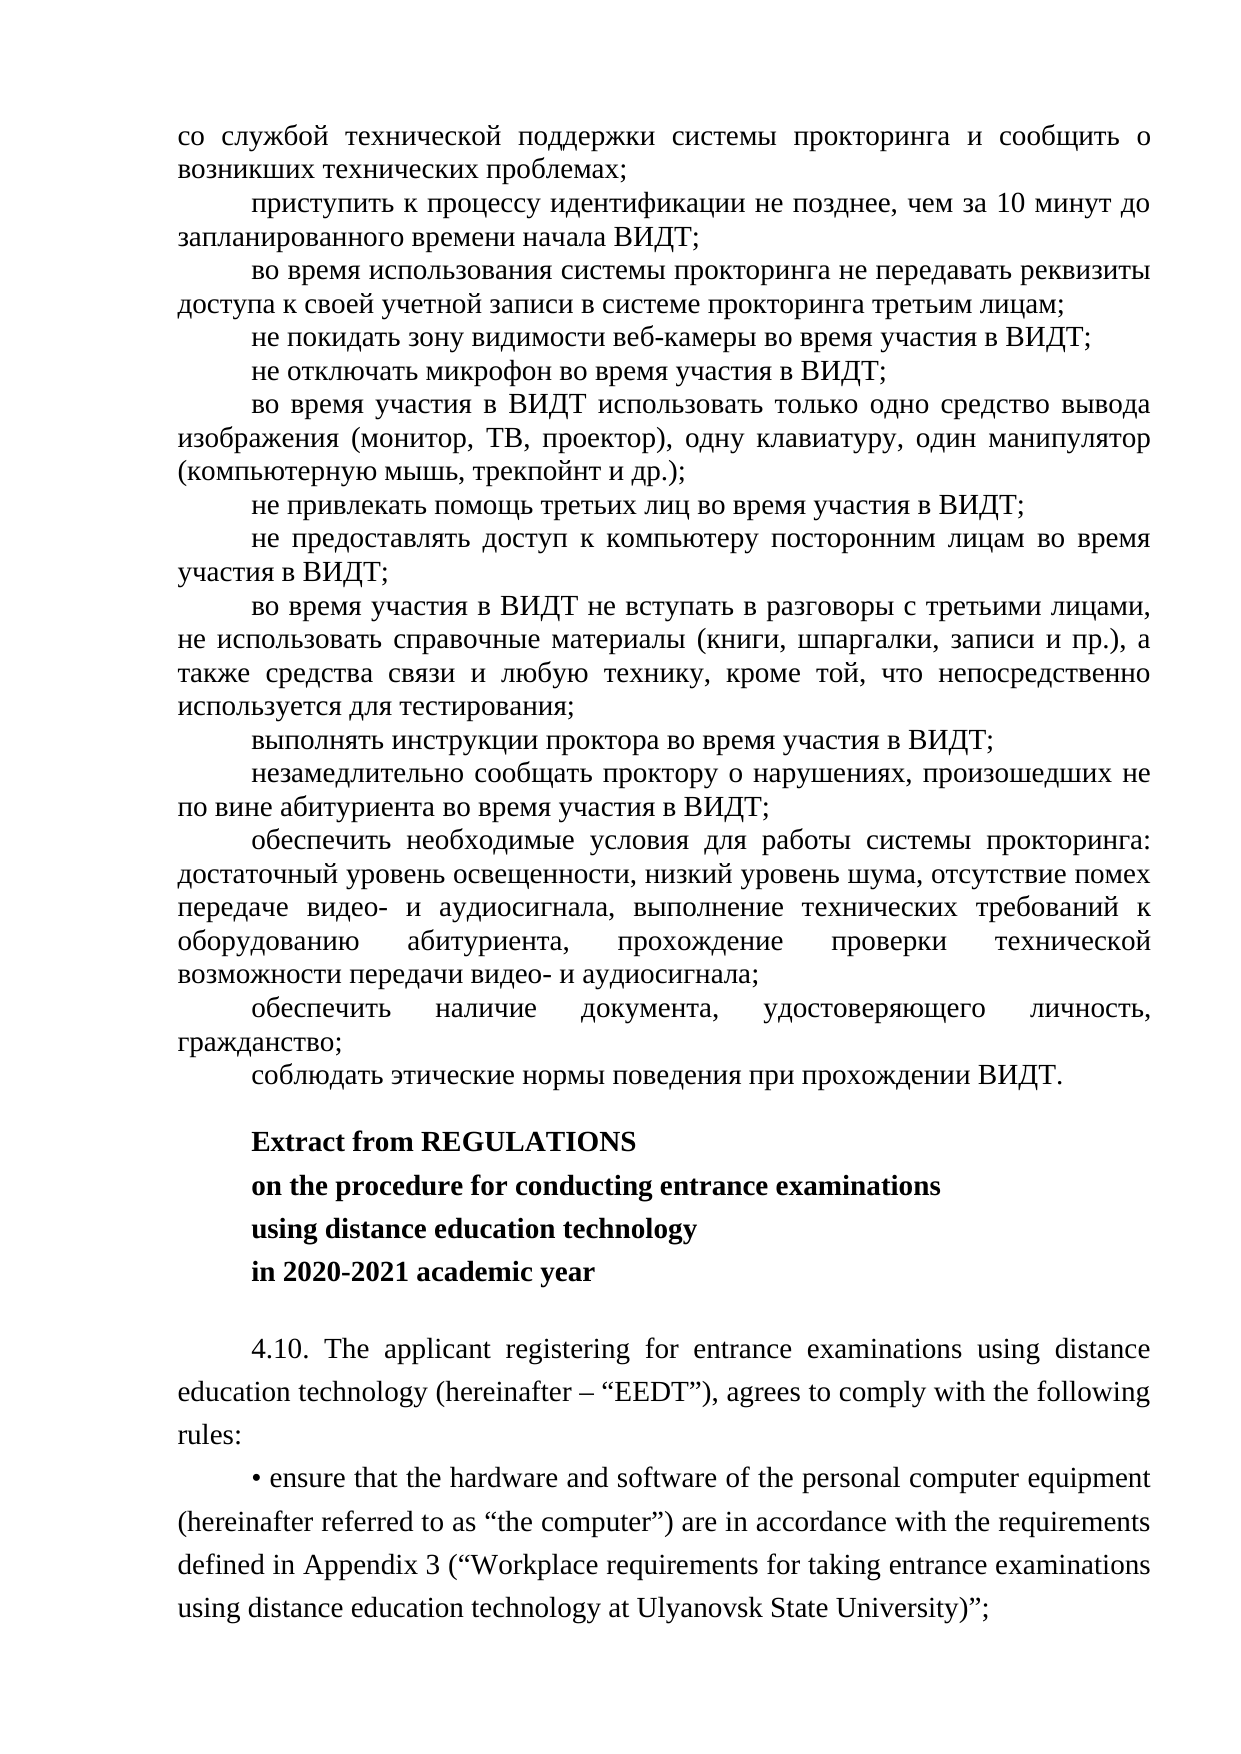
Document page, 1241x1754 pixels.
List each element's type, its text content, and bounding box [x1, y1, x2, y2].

text не отключать микрофон во время участия в ВИДТ; [177, 353, 1152, 386]
text незамедлительно сообщать проктору о нарушениях, произошедших не по вине абитуриента во время участия в ВИДТ; [177, 755, 1152, 822]
text using distance education technology [177, 1211, 1152, 1254]
text • ensure that the hardware and software of the personal computer equipment (hereinafter referred to as “the computer”) are in accordance with the requirements defined in Appendix 3 (“Workplace requirements for taking entrance examinations using distance education technology at Ulyanovsk State University)”; [177, 1461, 1152, 1633]
text во время использования системы прокторинга не передавать реквизиты доступа к своей учетной записи в системе прокторинга третьим лицам; [177, 252, 1152, 319]
text не привлекать помощь третьих лиц во время участия в ВИДТ; [177, 487, 1152, 521]
text 4.10. The applicant registering for entrance examinations using distance education technology (hereinafter – “EEDT”), agrees to comply with the following rules: [177, 1331, 1152, 1461]
text соблюдать этические нормы поведения при прохождении ВИДТ. [177, 1057, 1152, 1091]
text не покидать зону видимости веб-камеры во время участия в ВИДТ; [177, 319, 1152, 353]
text Extract from REGULATIONS [177, 1124, 1152, 1168]
text во время участия в ВИДТ использовать только одно средство вывода изображения (монитор, ТВ, проектор), одну клавиатуру, один манипулятор (компьютерную мышь, трекпойнт и др.); [177, 386, 1152, 487]
text обеспечить наличие документа, удостоверяющего личность, гражданство; [177, 990, 1152, 1057]
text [177, 118, 1152, 185]
text in 2020-2021 academic year [177, 1254, 1152, 1297]
text не предоставлять доступ к компьютеру посторонним лицам во время участия в ВИДТ; [177, 521, 1152, 588]
text во время участия в ВИДТ не вступать в разговоры с третьими лицами, не использовать справочные материалы (книги, шпаргалки, записи и пр.), а также средства связи и любую технику, кроме той, что непосредственно используется для тестирования; [177, 588, 1152, 722]
text on the procedure for conducting entrance examinations [177, 1168, 1152, 1211]
text выполнять инструкции проктора во время участия в ВИДТ; [177, 722, 1152, 755]
text обеспечить необходимые условия для работы системы прокторинга: достаточный уровень освещенности, низкий уровень шума, отсутствие помех передаче видео- и аудиосигнала, выполнение технических требований к оборудованию абитуриента, прохождение проверки технической возможности передачи видео- и аудиосигнала; [177, 822, 1152, 990]
text приступить к процессу идентификации не позднее, чем за 10 минут до запланированного времени начала ВИДТ; [177, 185, 1152, 252]
